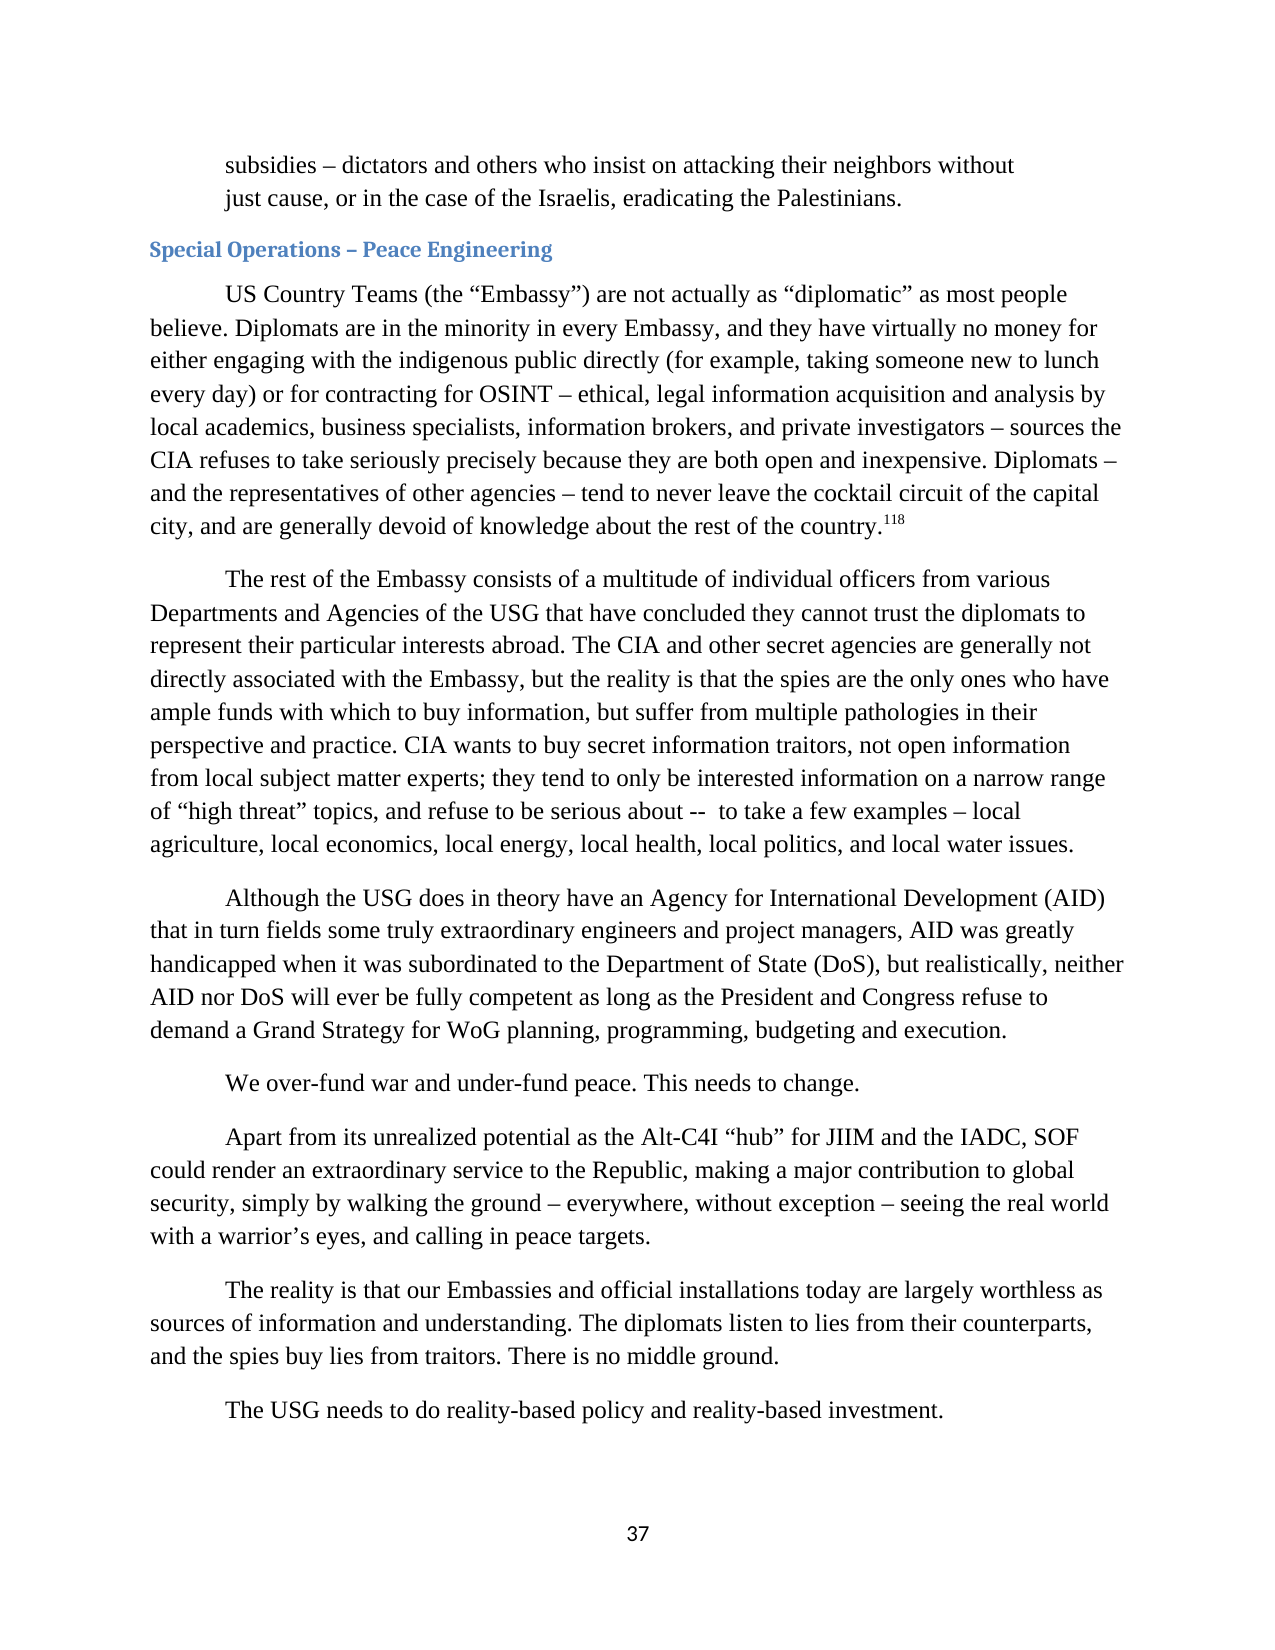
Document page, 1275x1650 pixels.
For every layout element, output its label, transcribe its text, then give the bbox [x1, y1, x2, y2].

text The USG needs to do reality-based policy and reality-based investment. [150, 1395, 1125, 1424]
text The reality is that our Embassies and official installations today are largely worthless as sources of information and understanding. The diplomats listen to lies from their counterparts, and the spies buy lies from traitors. There is no middle ground. [150, 1275, 1125, 1370]
text The rest of the Embassy consists of a multitude of individual officers from various Departments and Agencies of the USG that have concluded they cannot trust the diplomats to represent their particular interests abroad. The CIA and other secret agencies are generally not directly associated with the Embassy, but the reality is that the spies are the only ones who have ample funds with which to buy information, but suffer from multiple pathologies in their perspective and practice. CIA wants to buy secret information traitors, not open information from local subject matter experts; they tend to only be interested information on a narrow range of “high threat” topics, and refuse to be serious about -- to take a few examples – local agriculture, local economics, local energy, local health, local politics, and local water issues. [150, 564, 1125, 857]
text Although the USG does in theory have an Agency for International Development (AID) that in turn fields some truly extraordinary engineers and project managers, AID was greatly handicapped when it was subordinated to the Department of State (DoS), but realistically, neither AID nor DoS will ever be fully competent as long as the President and Congress refuse to demand a Grand Strategy for WoG planning, programming, budgeting and execution. [150, 883, 1125, 1043]
text US Country Teams (the “Embassy”) are not actually as “diplomatic” as most people believe. Diplomats are in the minority in every Embassy, and they have virtually no money for either engaging with the indigenous public directly (for example, taking someone new to lunch every day) or for contracting for OSINT – ethical, legal information acquisition and analysis by local academics, business specialists, information brokers, and private investigators – sources the CIA refuses to take seriously precisely because they are both open and inexpensive. Diplomats – and the representatives of other agencies – tend to never leave the cocktail circuit of the capital city, and are generally devoid of knowledge about the rest of the country. [150, 279, 1125, 539]
subtitle Special Operations – Peace Engineering [150, 237, 1125, 263]
text We over-fund war and under-fund peace. This needs to change. [150, 1068, 1125, 1097]
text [225, 150, 1050, 212]
text Apart from its unrealized potential as the Alt-C4I “hub” for JIIM and the IADC, SOF could render an extraordinary service to the Republic, making a major contribution to global security, simply by walking the ground – everywhere, without exception – seeing the real world with a warrior’s eyes, and calling in peace targets. [150, 1122, 1125, 1250]
